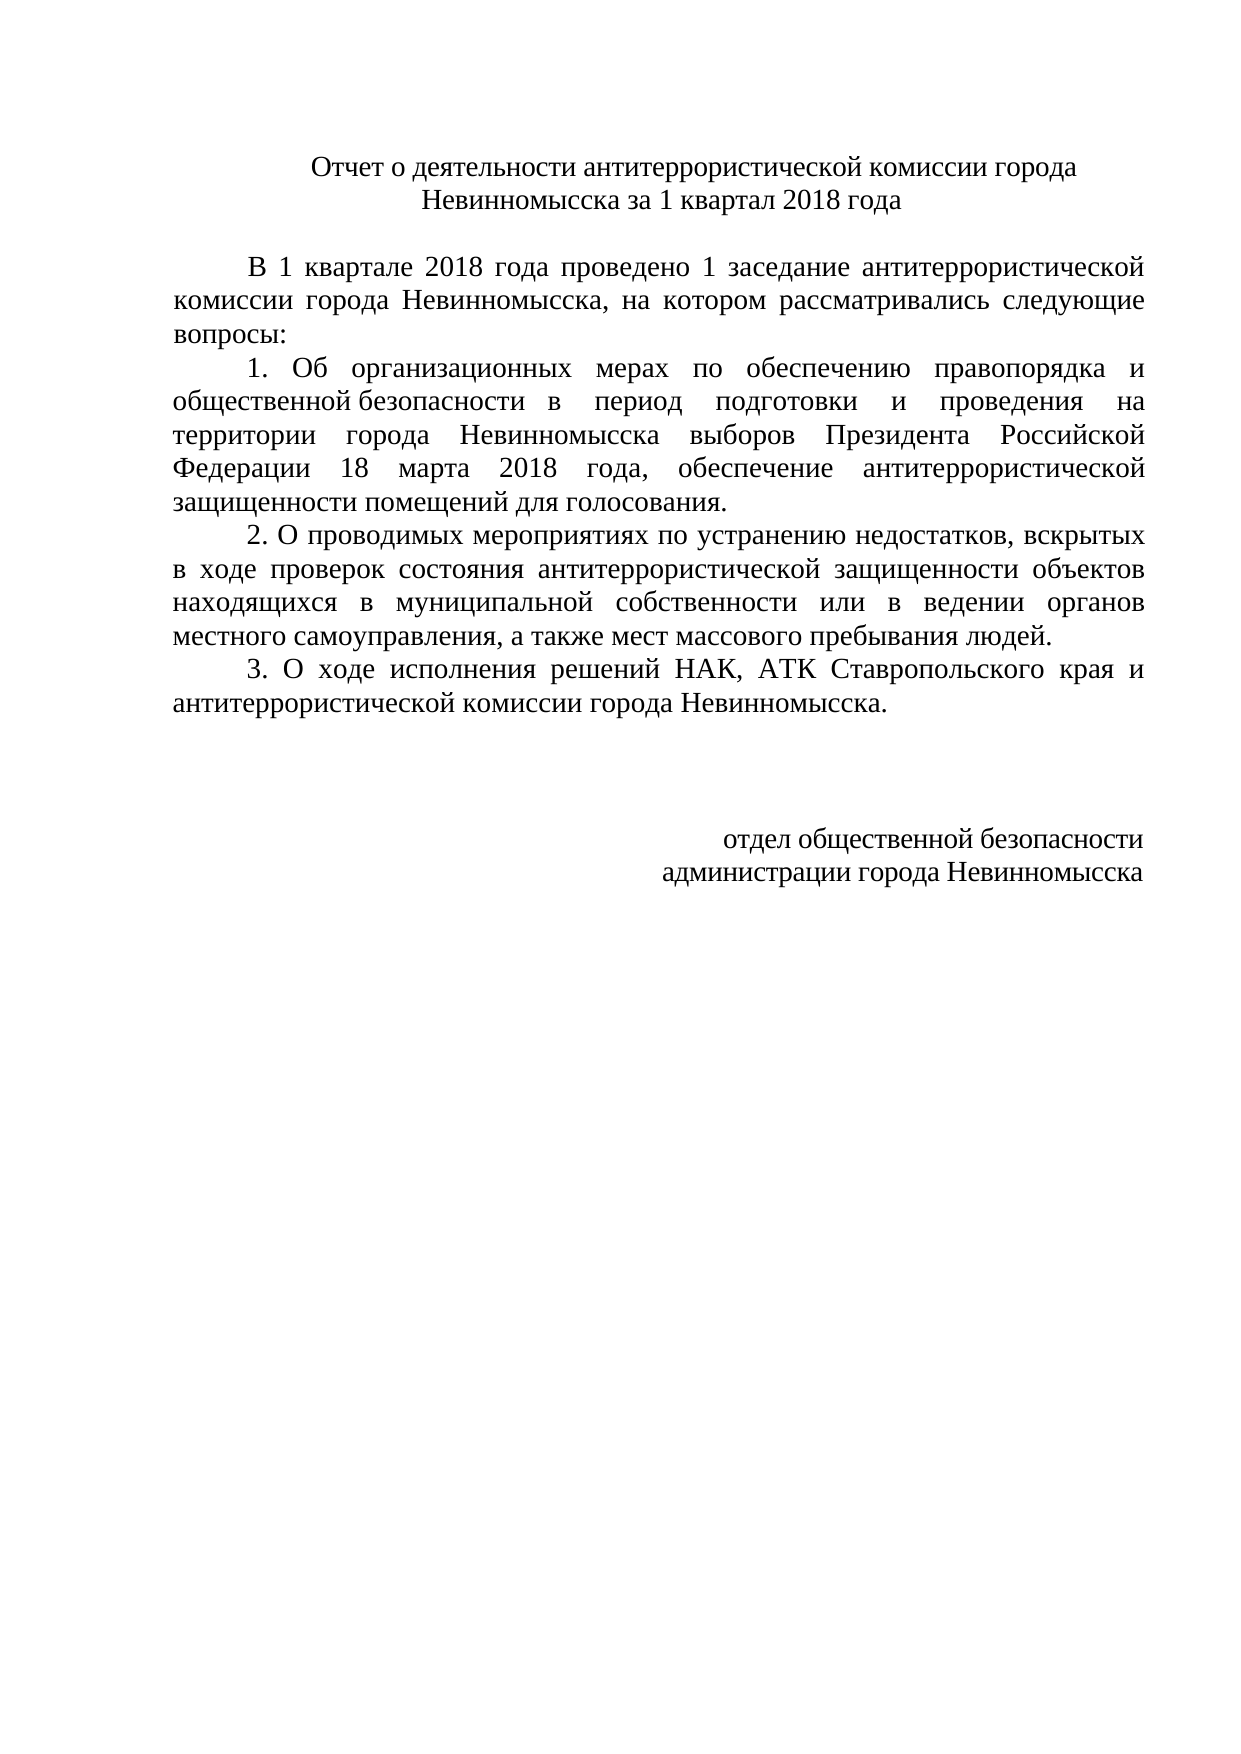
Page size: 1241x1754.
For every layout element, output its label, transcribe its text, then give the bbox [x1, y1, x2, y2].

text 2. О проводимых мероприятиях по устранению недостатков, вскрытых в ходе проверок состояния антитеррористической защищенности объектов находящихся в муниципальной собственности или в ведении органов местного самоуправления, а также мест массового пребывания людей. [172, 517, 1146, 652]
text 1. Об организационных мерах по обеспечению правопорядка и общественной безопасности в период подготовки и проведения на территории города Невинномысска выборов Президента Российской Федерации 18 марта 2018 года, обеспечение антитеррористической защищенности помещений для голосования. [172, 350, 1146, 517]
text отдел общественной безопасности администрации города Невинномысска [612, 821, 1143, 888]
text 3. О ходе исполнения решений НАК, АТК Ставропольского края и антитеррористической комиссии города Невинномысска. [172, 652, 1146, 719]
text В 1 квартале 2018 года проведено 1 заседание антитеррористической комиссии города Невинномысска, на котором рассматривались следующие вопросы: [173, 250, 1146, 350]
text Отчет о деятельности антитеррористической комиссии города Невинномысска за 1 квартал 2018 года [311, 150, 1090, 216]
